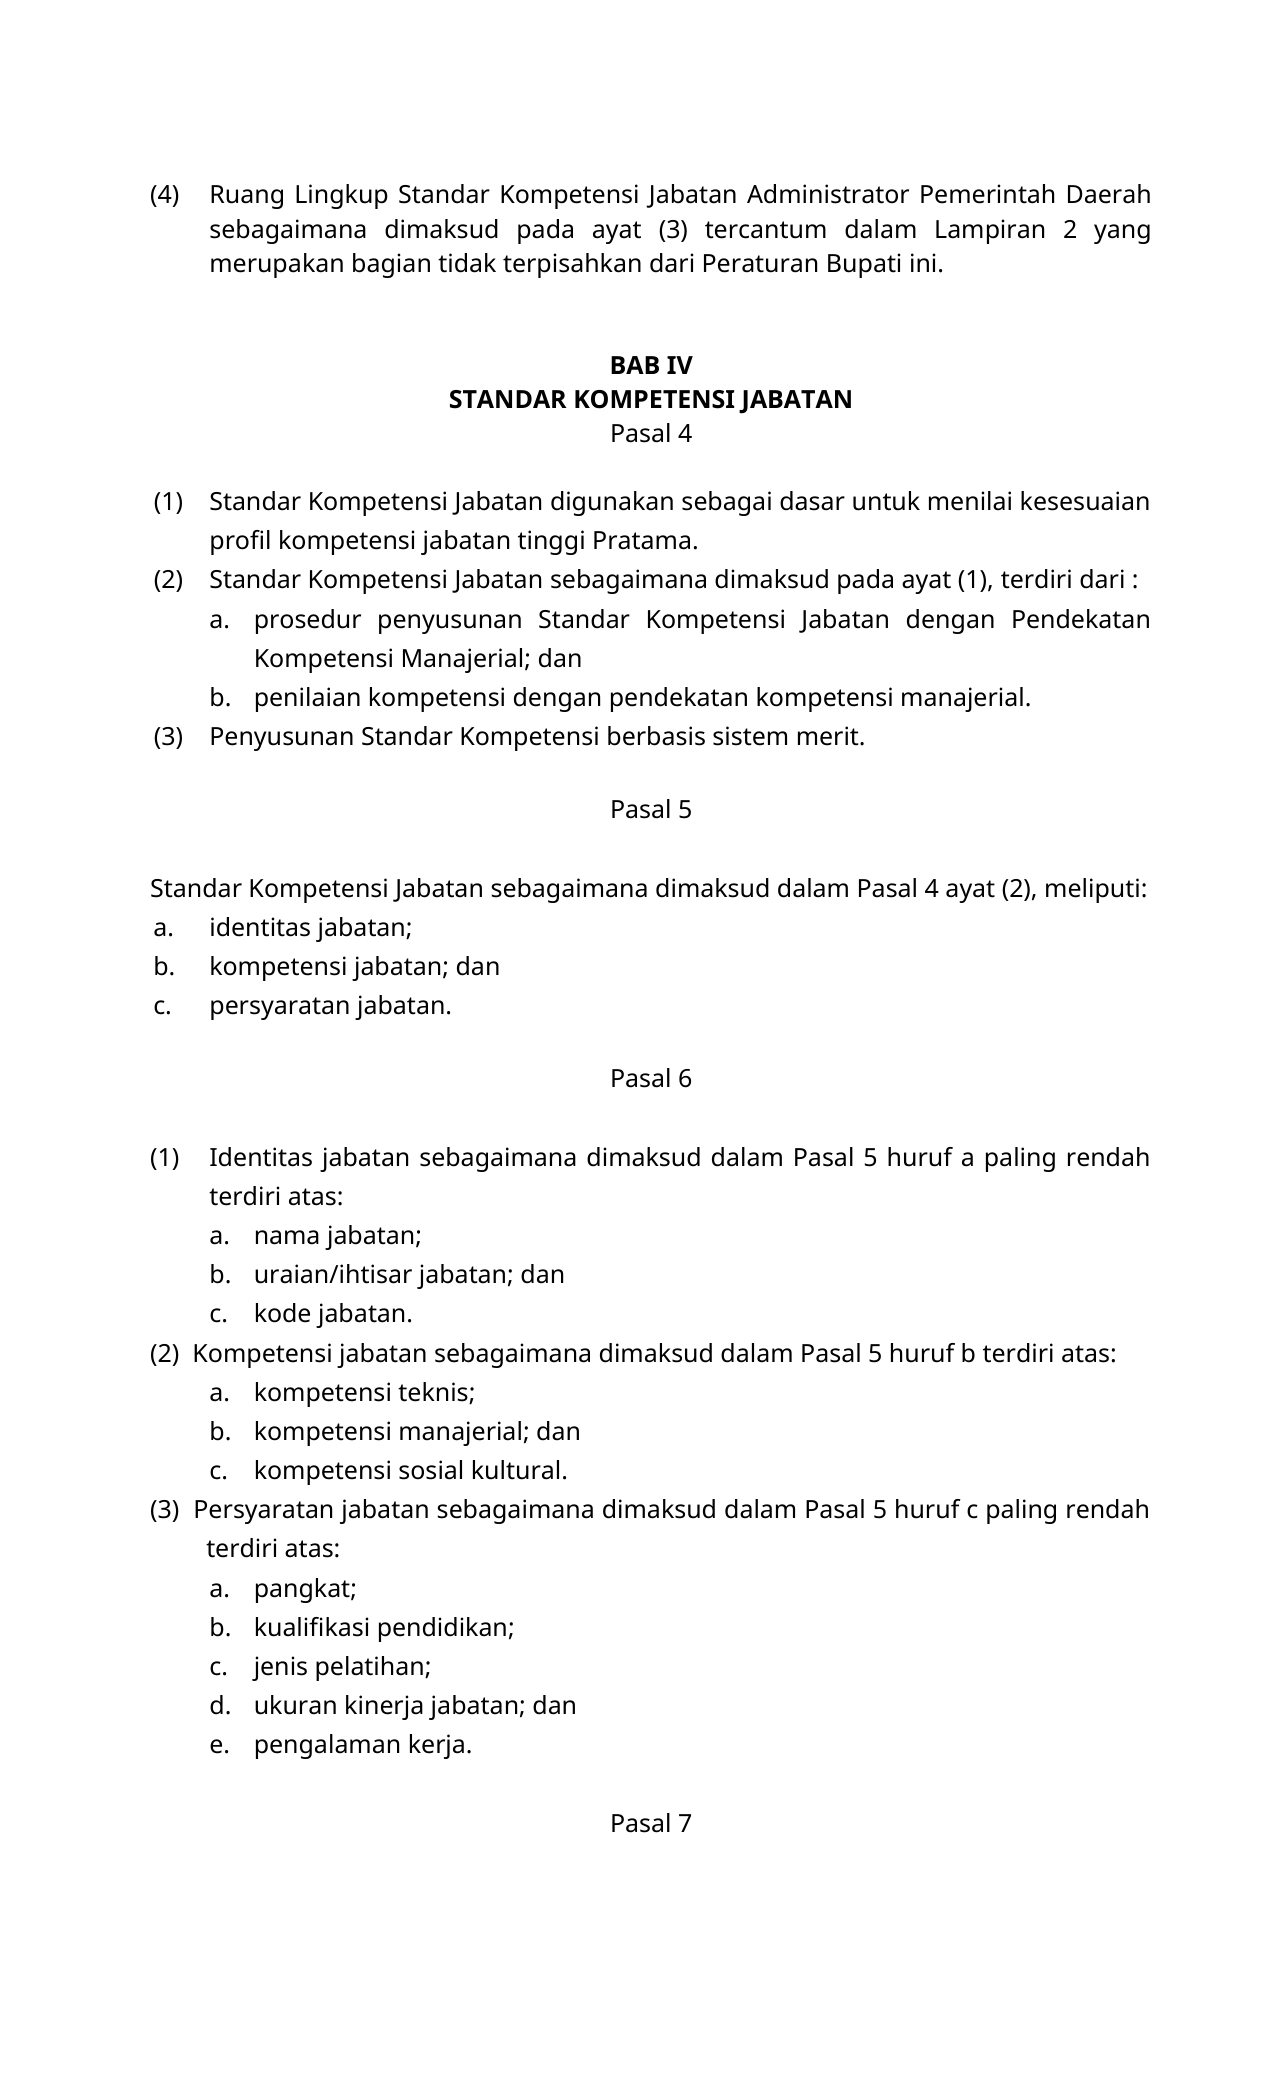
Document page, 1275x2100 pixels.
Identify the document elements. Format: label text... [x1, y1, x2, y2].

text c. kompetensi sosial kultural. [209, 1453, 1152, 1487]
text c. kode jabatan. [209, 1296, 1152, 1330]
list prosedur penyusunan Standar Kompetensi Jabatan dengan Pendekatan Kompetensi Manajerial; dan [209, 601, 1152, 674]
text (2) Kompetensi jabatan sebagaimana dimaksud dalam Pasal 5 huruf b terdiri atas: [150, 1335, 1152, 1369]
text Pasal 6 [150, 1061, 1152, 1095]
text b. uraian/ihtisar jabatan; dan [209, 1257, 1152, 1291]
text STANDAR KOMPETENSI JABATAN [150, 382, 1152, 416]
text e. pengalaman kerja. [209, 1727, 1152, 1761]
list penilaian kompetensi dengan pendekatan kompetensi manajerial. [209, 679, 1152, 714]
text a. pangkat; [209, 1570, 1152, 1604]
text b. kompetensi jabatan; dan [153, 949, 1152, 983]
text (1) Identitas jabatan sebagaimana dimaksud dalam Pasal 5 huruf a paling rendah terdiri atas: [150, 1139, 1152, 1213]
text c. persyaratan jabatan. [153, 988, 1152, 1022]
text Pasal 4 [150, 416, 1152, 450]
text c. jenis pelatihan; [209, 1648, 1152, 1683]
text a. identitas jabatan; [153, 909, 1152, 943]
text Pasal 7 [150, 1805, 1152, 1839]
text a. nama jabatan; [209, 1218, 1152, 1252]
text BAB IV [150, 347, 1152, 382]
text d. ukuran kinerja jabatan; dan [209, 1688, 1152, 1722]
text Pasal 5 [150, 792, 1152, 826]
text b. kompetensi manajerial; dan [209, 1413, 1152, 1448]
list Penyusunan Standar Kompetensi berbasis sistem merit. [154, 719, 1152, 753]
text b. kualifikasi pendidikan; [209, 1609, 1152, 1643]
list Ruang Lingkup Standar Kompetensi Jabatan Administrator Pemerintah Daerah sebagaimana dimaksud pada ayat (3) tercantum dalam Lampiran 2 yang merupakan bagian tidak terpisahkan dari Peraturan Bupati ini. [150, 177, 1152, 279]
text a. kompetensi teknis; [209, 1374, 1152, 1408]
list Standar Kompetensi Jabatan digunakan sebagai dasar untuk menilai kesesuaian profil kompetensi jabatan tinggi Pratama. [154, 484, 1152, 557]
text Standar Kompetensi Jabatan sebagaimana dimaksud dalam Pasal 4 ayat (2), meliputi: [150, 870, 1152, 904]
text (3) Persyaratan jabatan sebagaimana dimaksud dalam Pasal 5 huruf c paling rendah terdiri atas: [150, 1492, 1152, 1565]
list Standar Kompetensi Jabatan sebagaimana dimaksud pada ayat (1), terdiri dari : [154, 562, 1152, 596]
